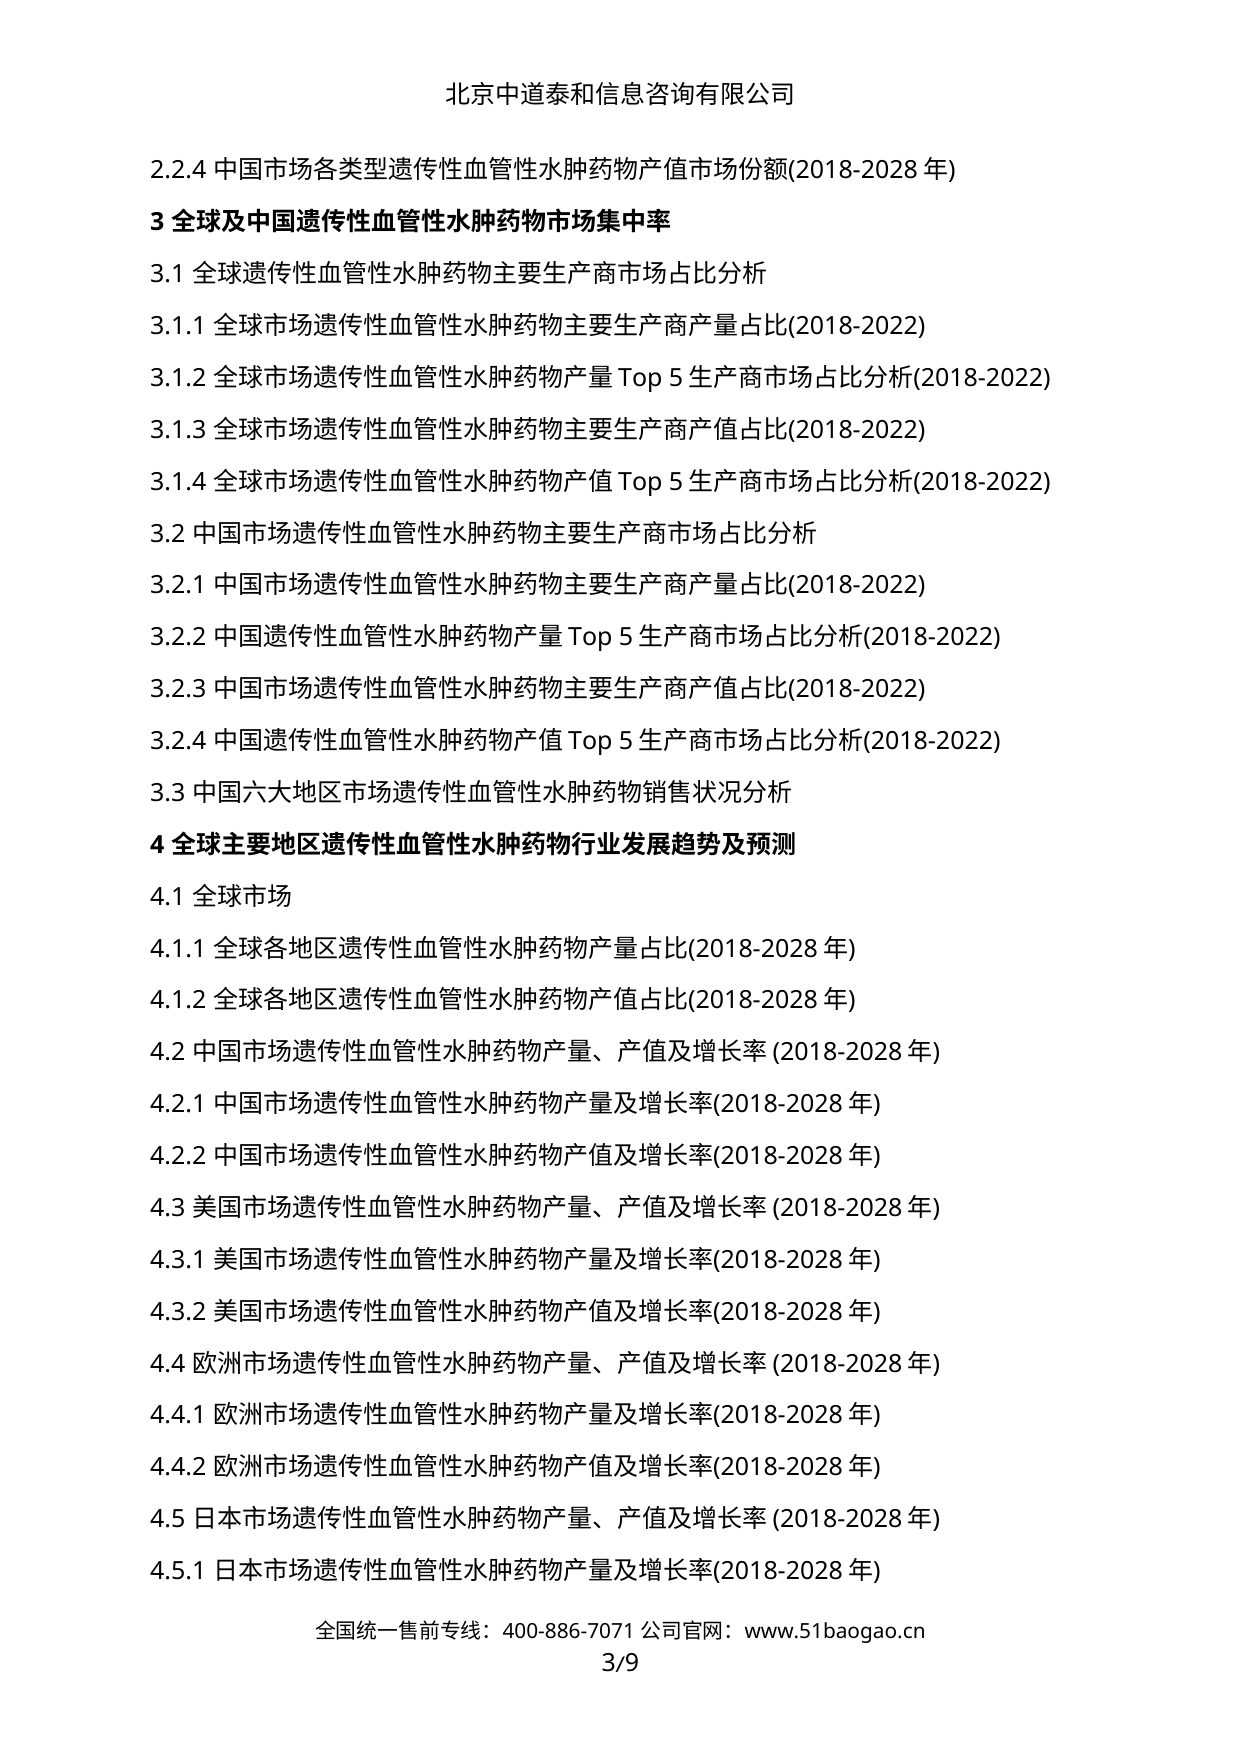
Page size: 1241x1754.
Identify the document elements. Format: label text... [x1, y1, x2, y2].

text 4.4 欧洲市场遗传性血管性水肿药物产量、产值及增长率 (2018-2028年) [150, 1343, 1090, 1379]
text 3.2.1 中国市场遗传性血管性水肿药物主要生产商产量占比(2018-2022) [150, 565, 1090, 601]
text 4.1 全球市场 [150, 876, 1090, 912]
text 4.2.2 中国市场遗传性血管性水肿药物产值及增长率(2018-2028年) [150, 1136, 1090, 1172]
text 4.4.1 欧洲市场遗传性血管性水肿药物产量及增长率(2018-2028年) [150, 1395, 1090, 1431]
text 3 全球及中国遗传性血管性水肿药物市场集中率 [150, 202, 1090, 238]
text 3.1.3 全球市场遗传性血管性水肿药物主要生产商产值占比(2018-2022) [150, 409, 1090, 446]
text 3.1.2 全球市场遗传性血管性水肿药物产量Top 5生产商市场占比分析(2018-2022) [150, 357, 1090, 394]
text 4.3.1 美国市场遗传性血管性水肿药物产量及增长率(2018-2028年) [150, 1239, 1090, 1276]
text 4.2 中国市场遗传性血管性水肿药物产量、产值及增长率 (2018-2028年) [150, 1032, 1090, 1068]
text 4.5 日本市场遗传性血管性水肿药物产量、产值及增长率 (2018-2028年) [150, 1499, 1090, 1535]
text 4.3 美国市场遗传性血管性水肿药物产量、产值及增长率 (2018-2028年) [150, 1187, 1090, 1224]
text 4.5.1 日本市场遗传性血管性水肿药物产量及增长率(2018-2028年) [150, 1551, 1090, 1587]
text 3.1 全球遗传性血管性水肿药物主要生产商市场占比分析 [150, 254, 1090, 290]
text 4.4.2 欧洲市场遗传性血管性水肿药物产值及增长率(2018-2028年) [150, 1447, 1090, 1483]
text 4.2.1 中国市场遗传性血管性水肿药物产量及增长率(2018-2028年) [150, 1084, 1090, 1120]
text 4.3.2 美国市场遗传性血管性水肿药物产值及增长率(2018-2028年) [150, 1291, 1090, 1327]
text 4.1.2 全球各地区遗传性血管性水肿药物产值占比(2018-2028年) [150, 980, 1090, 1016]
text 2.2.4 中国市场各类型遗传性血管性水肿药物产值市场份额(2018-2028年) [150, 150, 1090, 186]
text 3.1.1 全球市场遗传性血管性水肿药物主要生产商产量占比(2018-2022) [150, 306, 1090, 342]
text 3.1.4 全球市场遗传性血管性水肿药物产值Top 5生产商市场占比分析(2018-2022) [150, 461, 1090, 497]
text 3.2.4 中国遗传性血管性水肿药物产值Top 5生产商市场占比分析(2018-2022) [150, 721, 1090, 757]
text 4 全球主要地区遗传性血管性水肿药物行业发展趋势及预测 [150, 824, 1090, 861]
text 3.3 中国六大地区市场遗传性血管性水肿药物销售状况分析 [150, 772, 1090, 809]
text 4.1.1 全球各地区遗传性血管性水肿药物产量占比(2018-2028年) [150, 928, 1090, 964]
text 3.2.2 中国遗传性血管性水肿药物产量Top 5生产商市场占比分析(2018-2022) [150, 617, 1090, 653]
text 3.2.3 中国市场遗传性血管性水肿药物主要生产商产值占比(2018-2022) [150, 669, 1090, 705]
text 3.2 中国市场遗传性血管性水肿药物主要生产商市场占比分析 [150, 513, 1090, 549]
